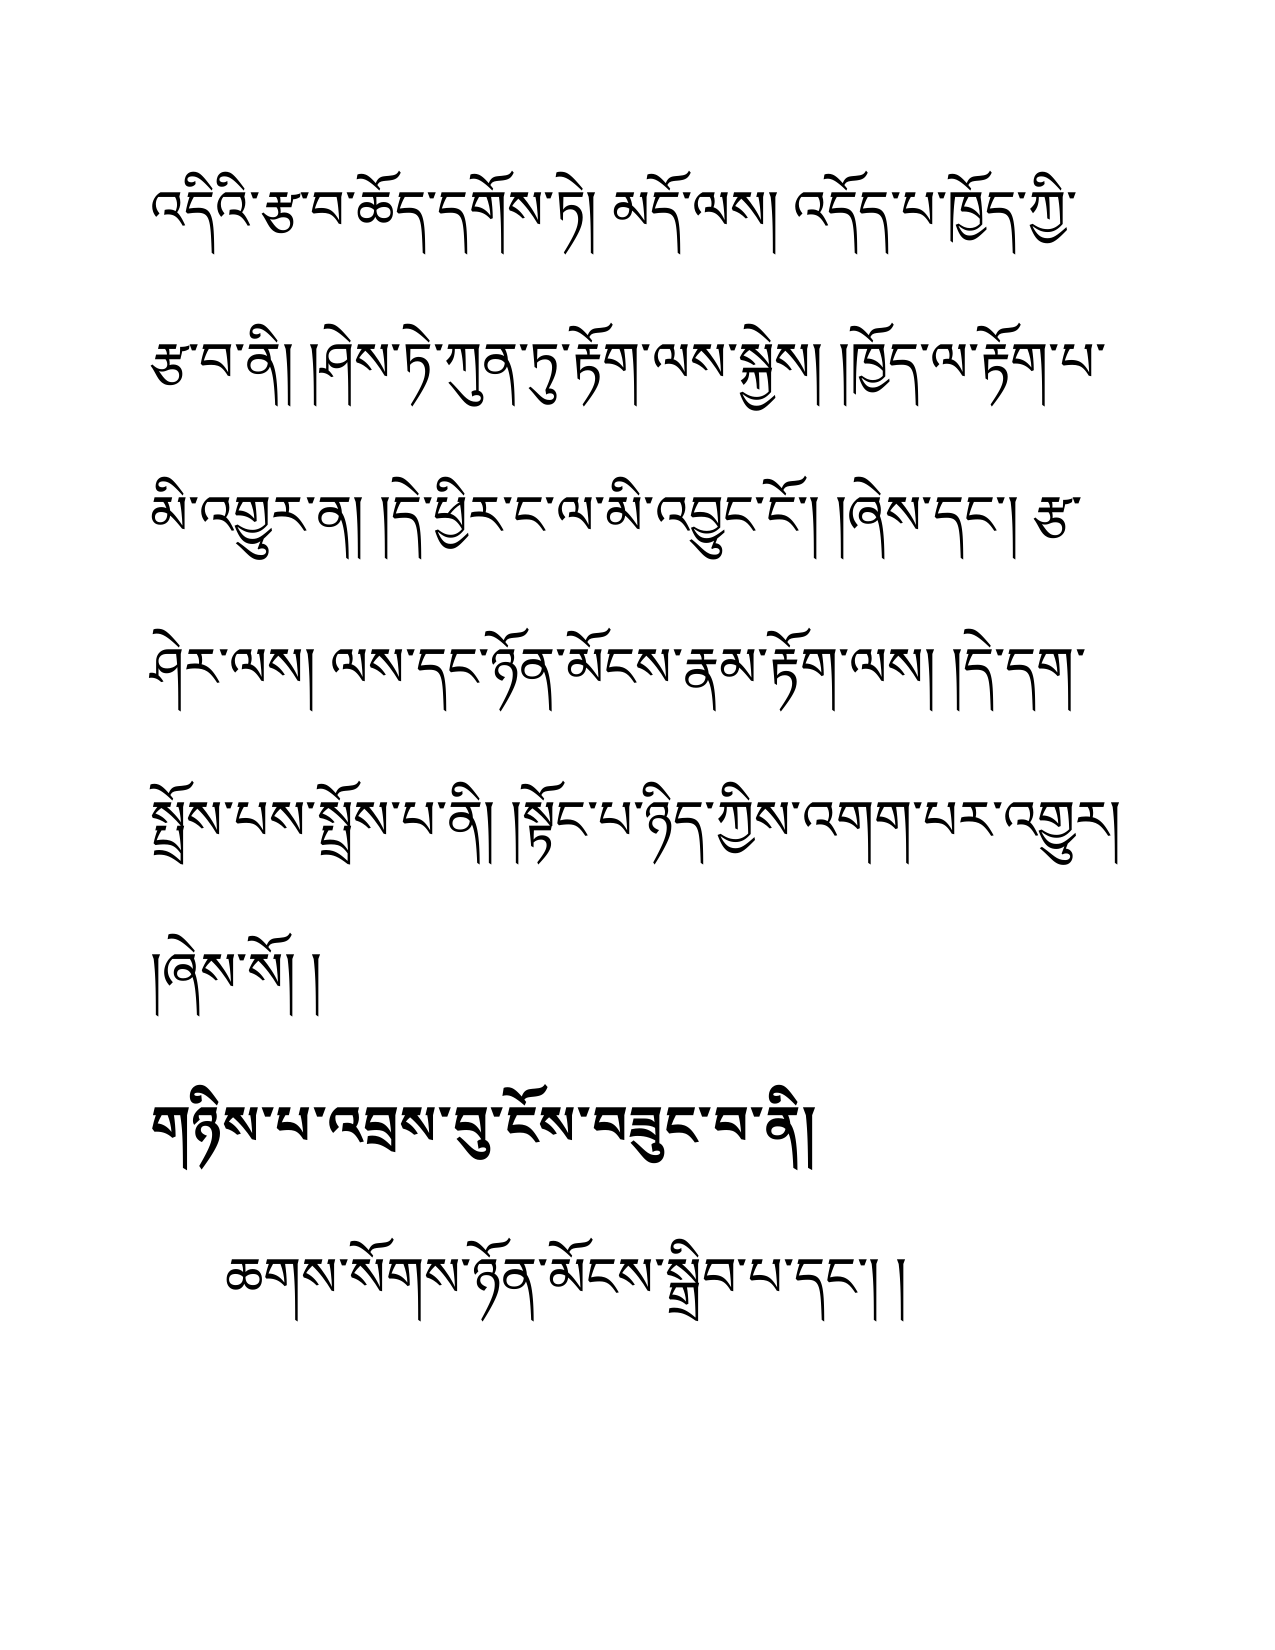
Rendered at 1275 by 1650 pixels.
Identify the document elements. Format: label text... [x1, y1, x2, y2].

text གཉིས་པ་འབྲས་བུ་ངོས་བཟུང་བ་ནི། [150, 1065, 1125, 1217]
text ཆགས་སོགས་ཉོན་མོངས་སྒྲིབ་པ་དང༌། ། [150, 1217, 1125, 1370]
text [150, 150, 1125, 1065]
